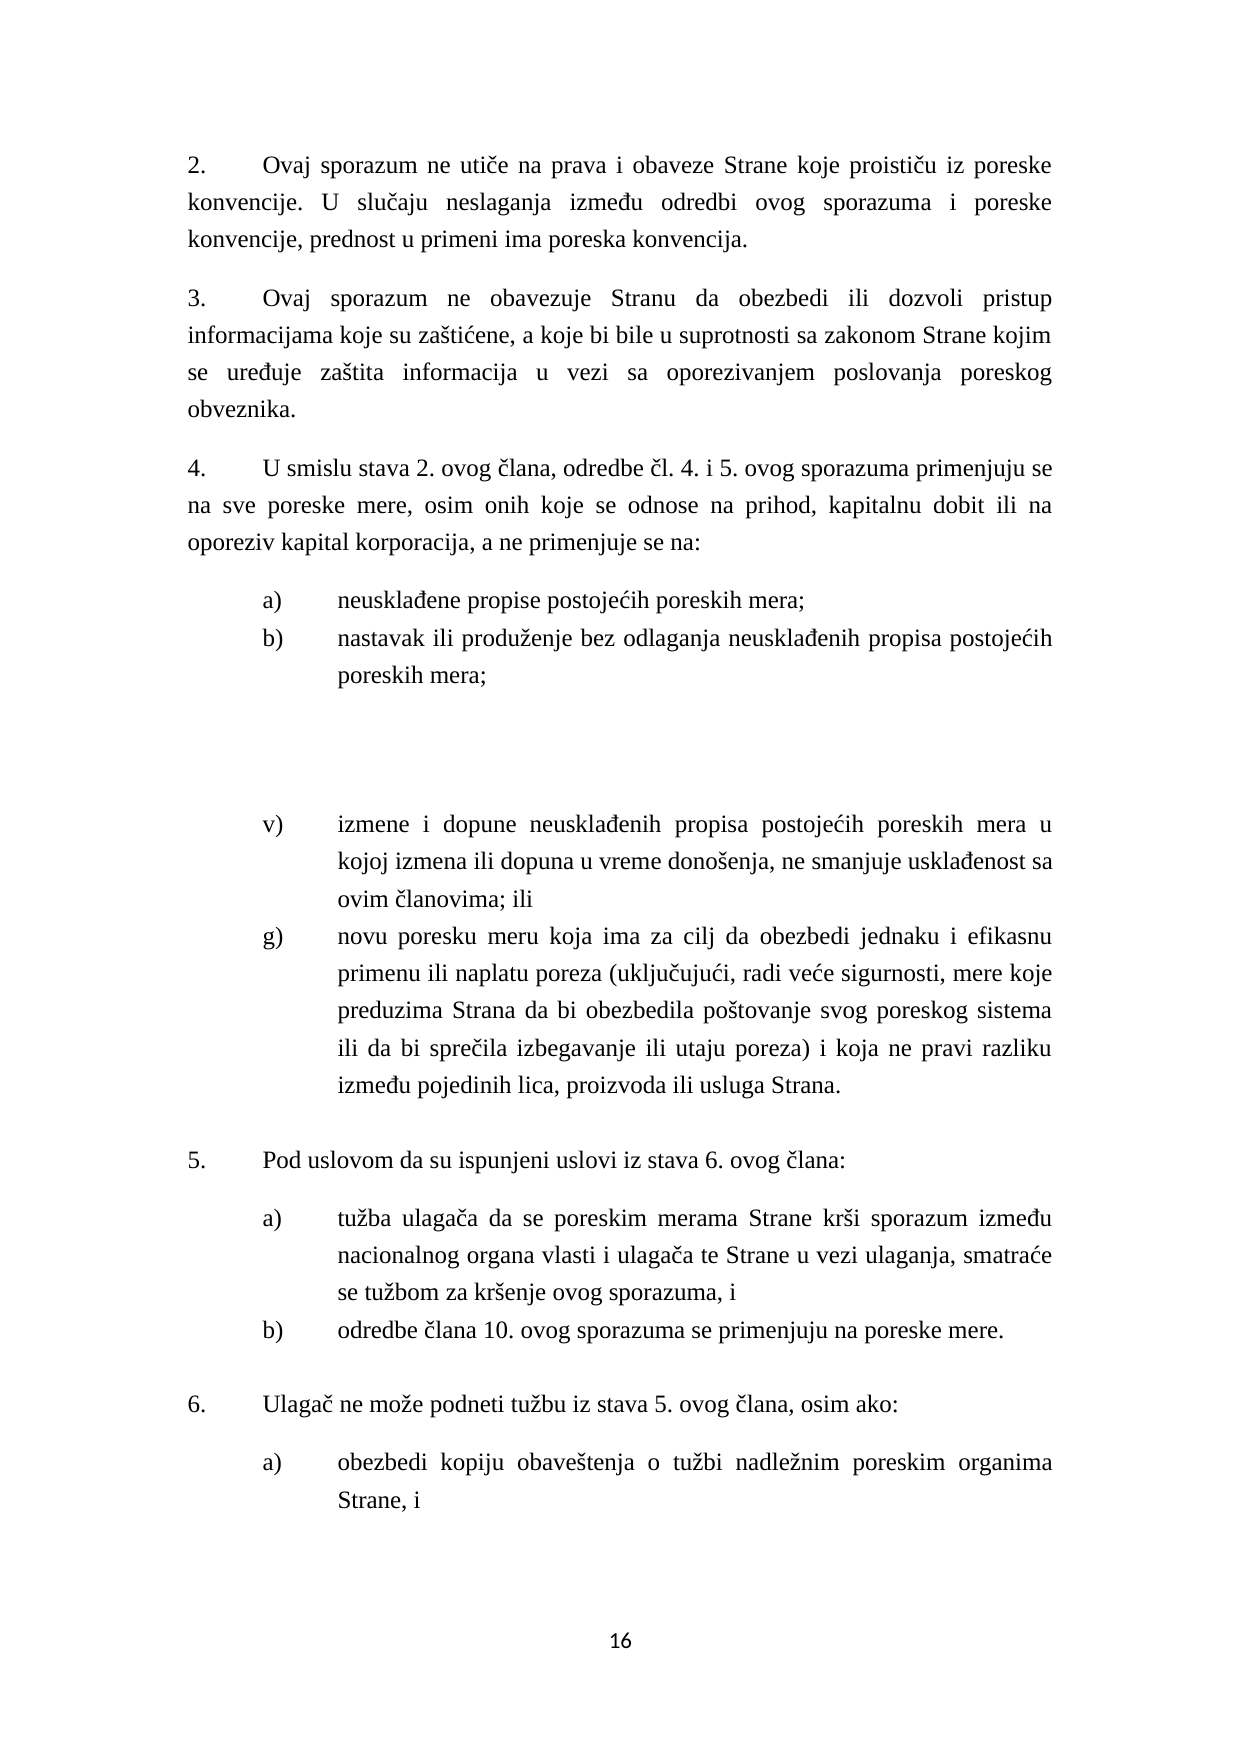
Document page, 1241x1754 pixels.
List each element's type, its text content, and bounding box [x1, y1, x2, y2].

list g) novu poresku meru koja ima za cilj da obezbedi jednaku i efikasnu primenu ili naplatu poreza (uključujući, radi veće sigurnosti, mere koje preduzima Strana da bi obezbedila poštovanje svog poreskog sistema ili da bi sprečila izbegavanje ili utaju poreza) i koja ne pravi razliku između pojedinih lica, proizvoda ili usluga Strana. [262, 921, 1053, 1099]
list Ulagač ne može podneti tužbu iz stava 5. ovog člana, osim ako: [187, 1389, 1053, 1418]
list Pod uslovom da su ispunjeni uslovi iz stava 6. ovog člana: [187, 1145, 1053, 1173]
list b) odredbe člana 10. ovog sporazuma se primenjuju na poreske mere. [262, 1315, 1053, 1343]
list b) nastavak ili produženje bez odlaganja neusklađenih propisa postojećih poreskih mera; [262, 623, 1053, 689]
list a) neusklađene propise postojećih poreskih mera; [262, 585, 1053, 614]
list a) tužba ulagača da se poreskim merama Strane krši sporazum između nacionalnog organa vlasti i ulagača te Strane u vezi ulaganja, smatraće se tužbom za kršenje ovog sporazuma, i [262, 1203, 1053, 1306]
text a) obezbedi kopiju obaveštenja o tužbi nadležnim poreskim organima Strane, i [262, 1447, 1053, 1513]
list Ovaj sporazum ne obavezuje Stranu da obezbedi ili dozvoli pristup informacijama koje su zaštićene, a koje bi bile u suprotnosti sa zakonom Strane kojim se uređuje zaštita informacija u vezi sa oporezivanjem poslovanja poreskog obveznika. [187, 283, 1053, 423]
list v) izmene i dopune neusklađenih propisa postojećih poreskih mera u kojoj izmena ili dopuna u vreme donošenja, ne smanjuje usklađenost sa ovim članovima; ili [262, 809, 1053, 912]
list U smislu stava 2. ovog člana, odredbe čl. 4. i 5. ovog sporazuma primenjuju se na sve poreske mere, osim onih koje se odnose na prihod, kapitalnu dobit ili na oporeziv kapital korporacija, a ne primenjuje se na: [187, 453, 1053, 556]
list Ovaj sporazum ne utiče na prava i obaveze Strane koje proističu iz poreske konvencije. U slučaju neslaganja između odredbi ovog sporazuma i poreske konvencije, prednost u primeni ima poreska konvencija. [187, 150, 1053, 253]
